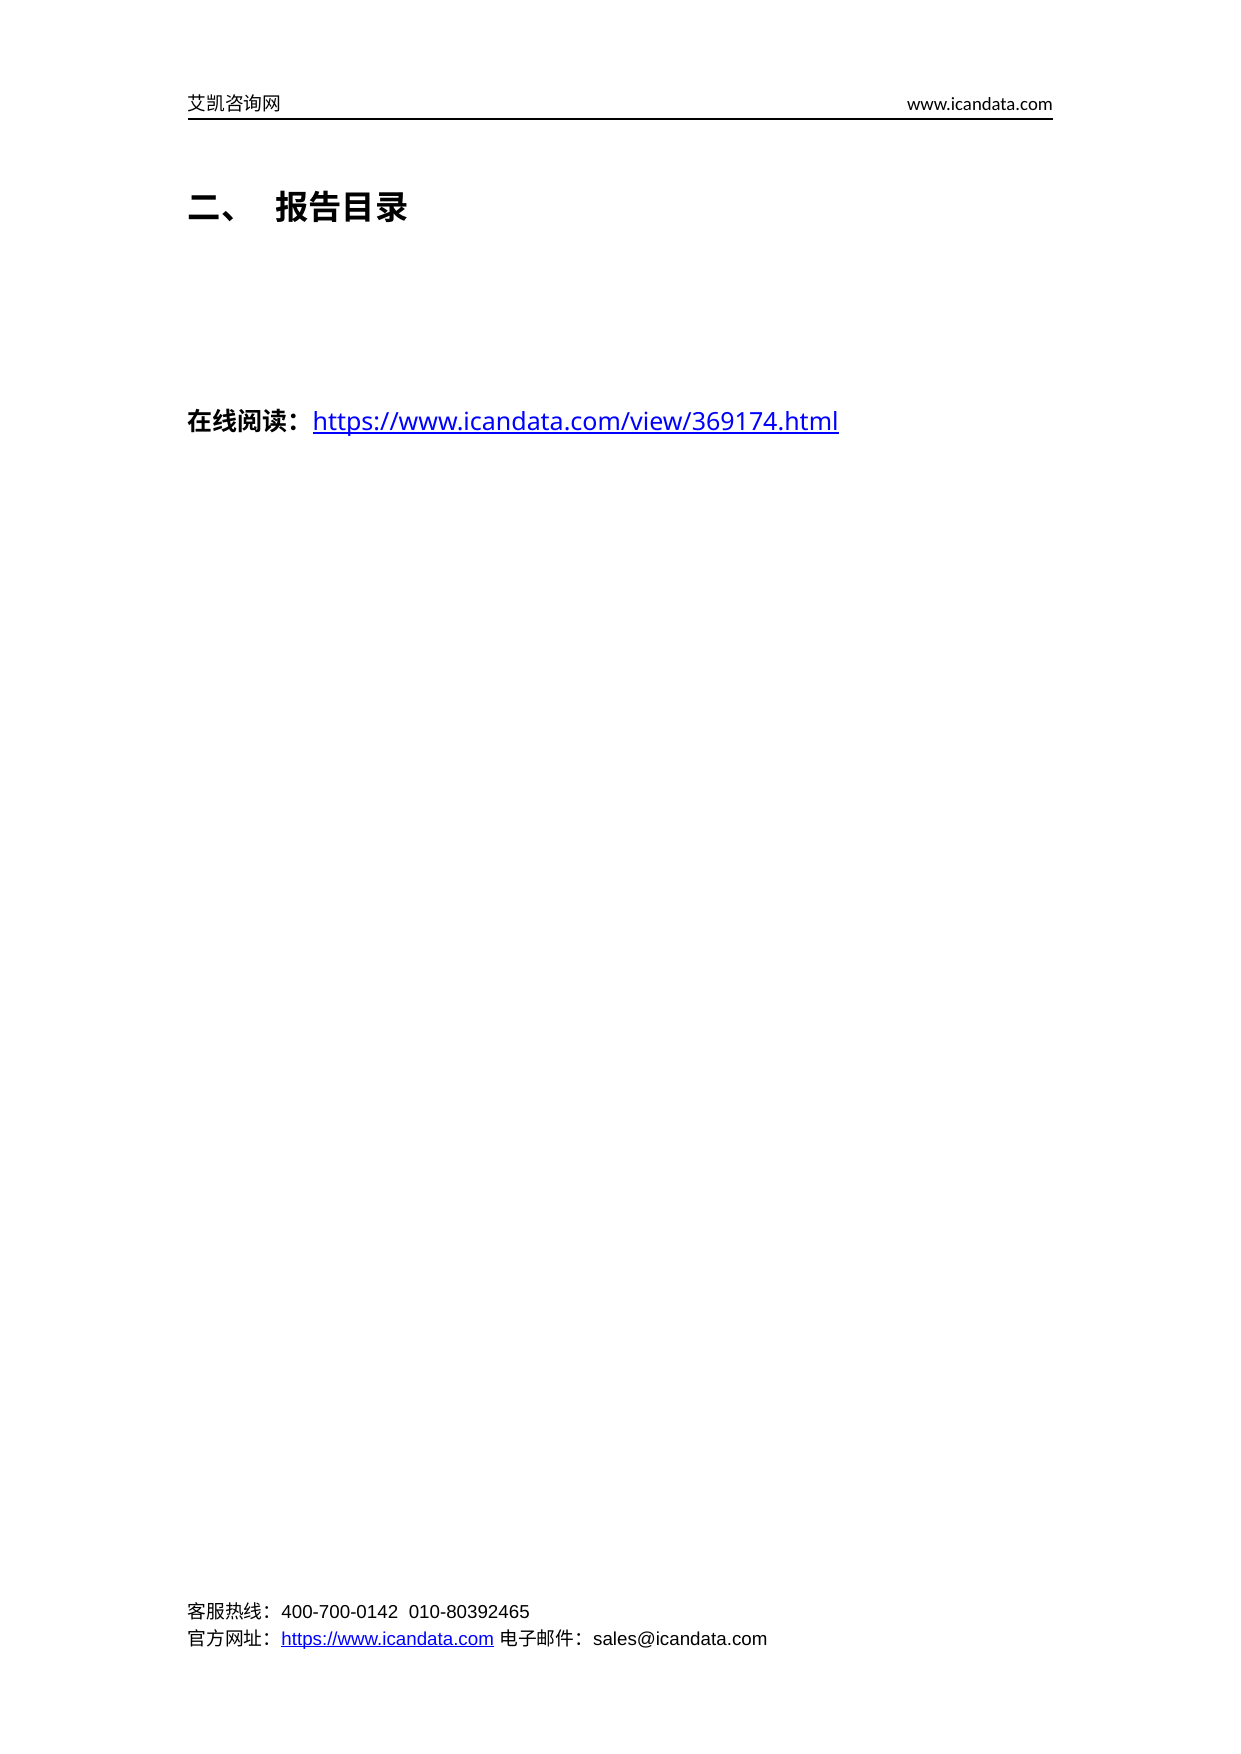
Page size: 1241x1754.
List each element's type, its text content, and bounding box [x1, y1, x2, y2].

subtitle 报告目录 [187, 172, 1053, 237]
text 在线阅读：https://www.icandata.com/view/369174.html [187, 387, 1053, 452]
